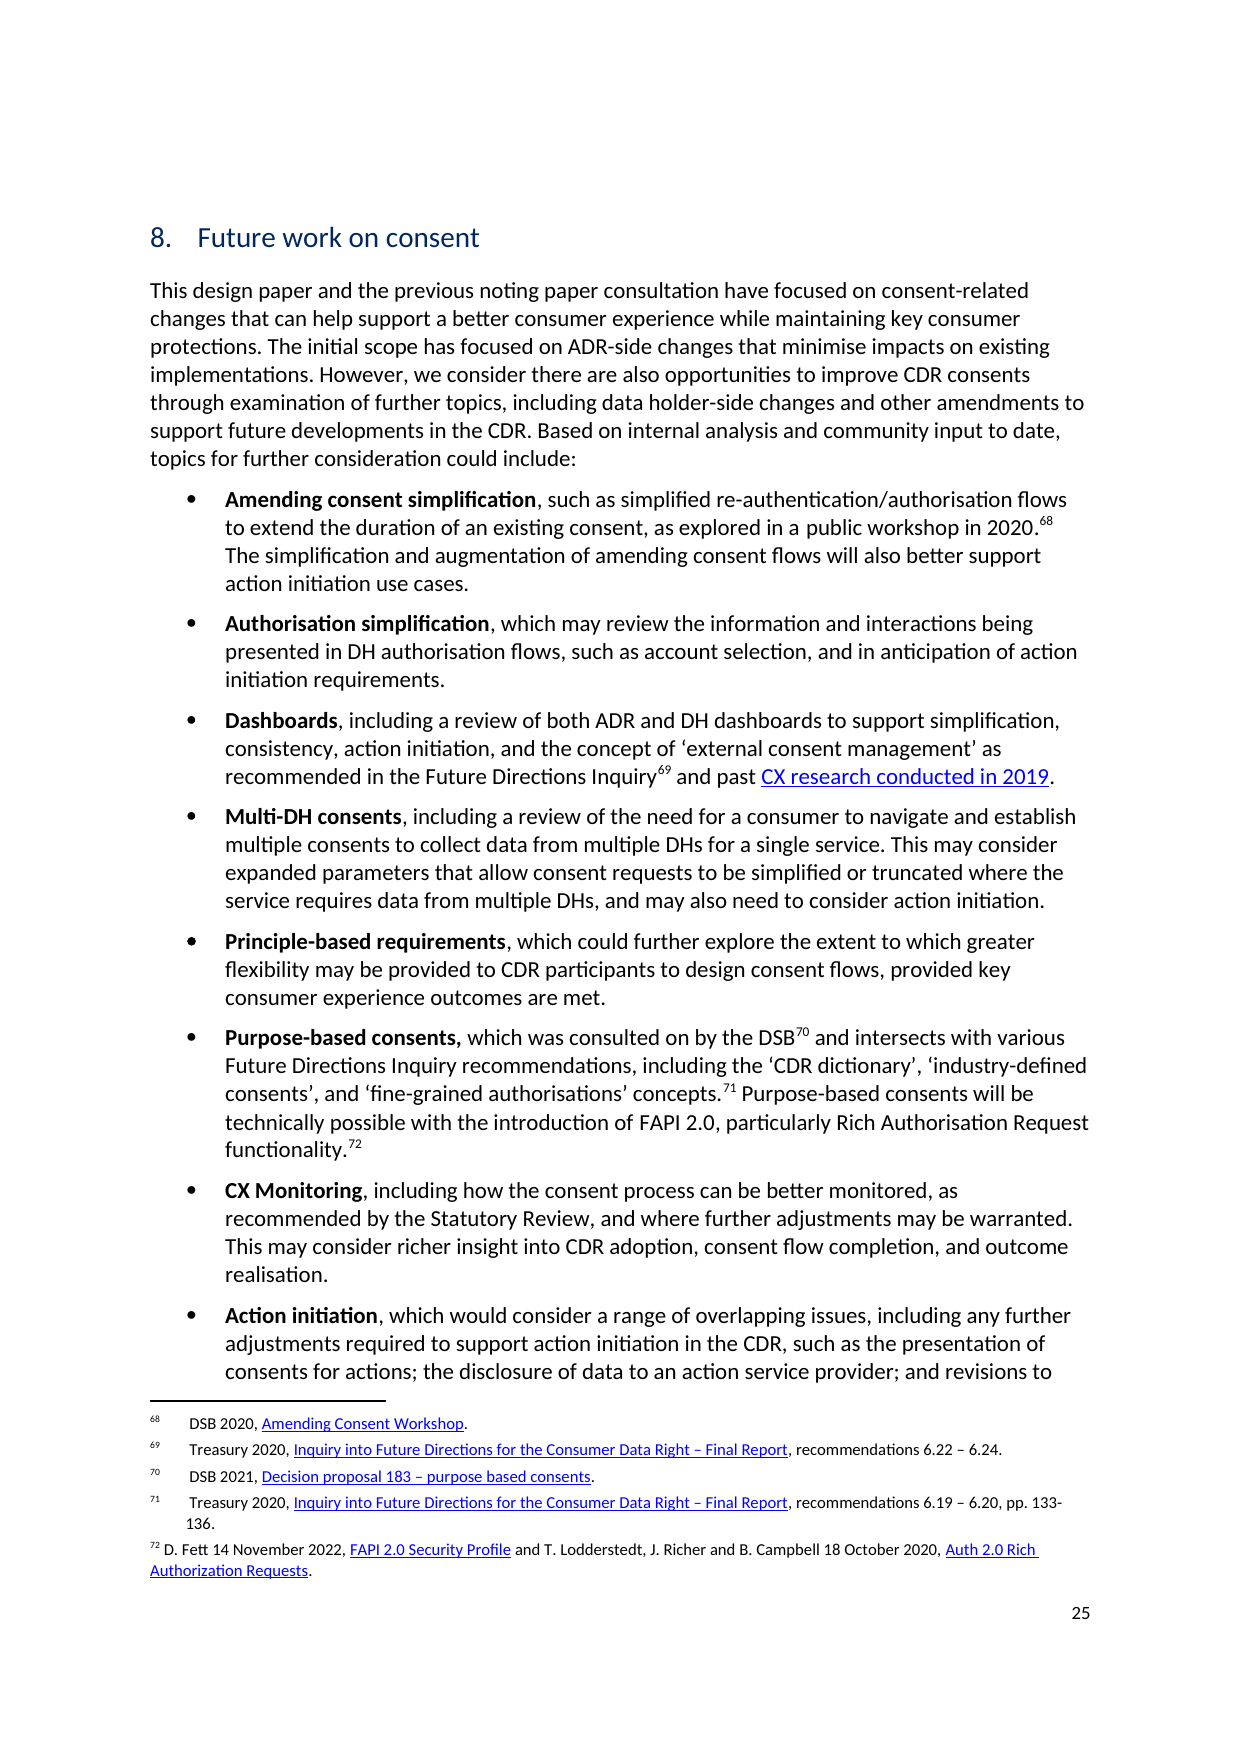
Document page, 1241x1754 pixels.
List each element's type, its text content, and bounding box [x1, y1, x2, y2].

text This design paper and the previous noting paper consultation have focused on consent-related changes that can help support a better consumer experience while maintaining key consumer protections. The initial scope has focused on ADR-side changes that minimise impacts on existing implementations. However, we consider there are also opportunities to improve CDR consents through examination of further topics, including data holder-side changes and other amendments to support future developments in the CDR. Based on internal analysis and community input to date, topics for further consideration could include: [150, 276, 1090, 472]
list CX Monitoring, including how the consent process can be better monitored, as recommended by the Statutory Review, and where further adjustments may be warranted. This may consider richer insight into CDR adoption, consent flow completion, and outcome realisation. [187, 1176, 1090, 1288]
list Amending consent simplification, such as simplified re-authentication/authorisation flows to extend the duration of an existing consent, as explored in a public workshop in 2020. The simplification and augmentation of amending consent flows will also better support action initiation use cases. [187, 485, 1090, 597]
subtitle Future work on consent [150, 219, 1090, 255]
list Purpose-based consents, which was consulted on by the DSB and intersects with various Future Directions Inquiry recommendations, including the ‘CDR dictionary’, ‘industry-defined consents’, and ‘fine-grained authorisations’ concepts. Purpose-based consents will be technically possible with the introduction of FAPI 2.0, particularly Rich Authorisation Request functionality. [187, 1023, 1090, 1164]
list Principle-based requirements, which could further explore the extent to which greater flexibility may be provided to CDR participants to design consent flows, provided key consumer experience outcomes are met. [187, 927, 1090, 1011]
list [187, 1301, 1090, 1385]
list Multi-DH consents, including a review of the need for a consumer to navigate and establish multiple consents to collect data from multiple DHs for a single service. This may consider expanded parameters that allow consent requests to be simplified or truncated where the service requires data from multiple DHs, and may also need to consider action initiation. [187, 802, 1090, 914]
list Dashboards, including a review of both ADR and DH dashboards to support simplification, consistency, action initiation, and the concept of ‘external consent management’ as recommended in the Future Directions Inquiry and past CX research conducted in 2019. [187, 706, 1090, 790]
list Authorisation simplification, which may review the information and interactions being presented in DH authorisation flows, such as account selection, and in anticipation of action initiation requirements. [187, 609, 1090, 693]
